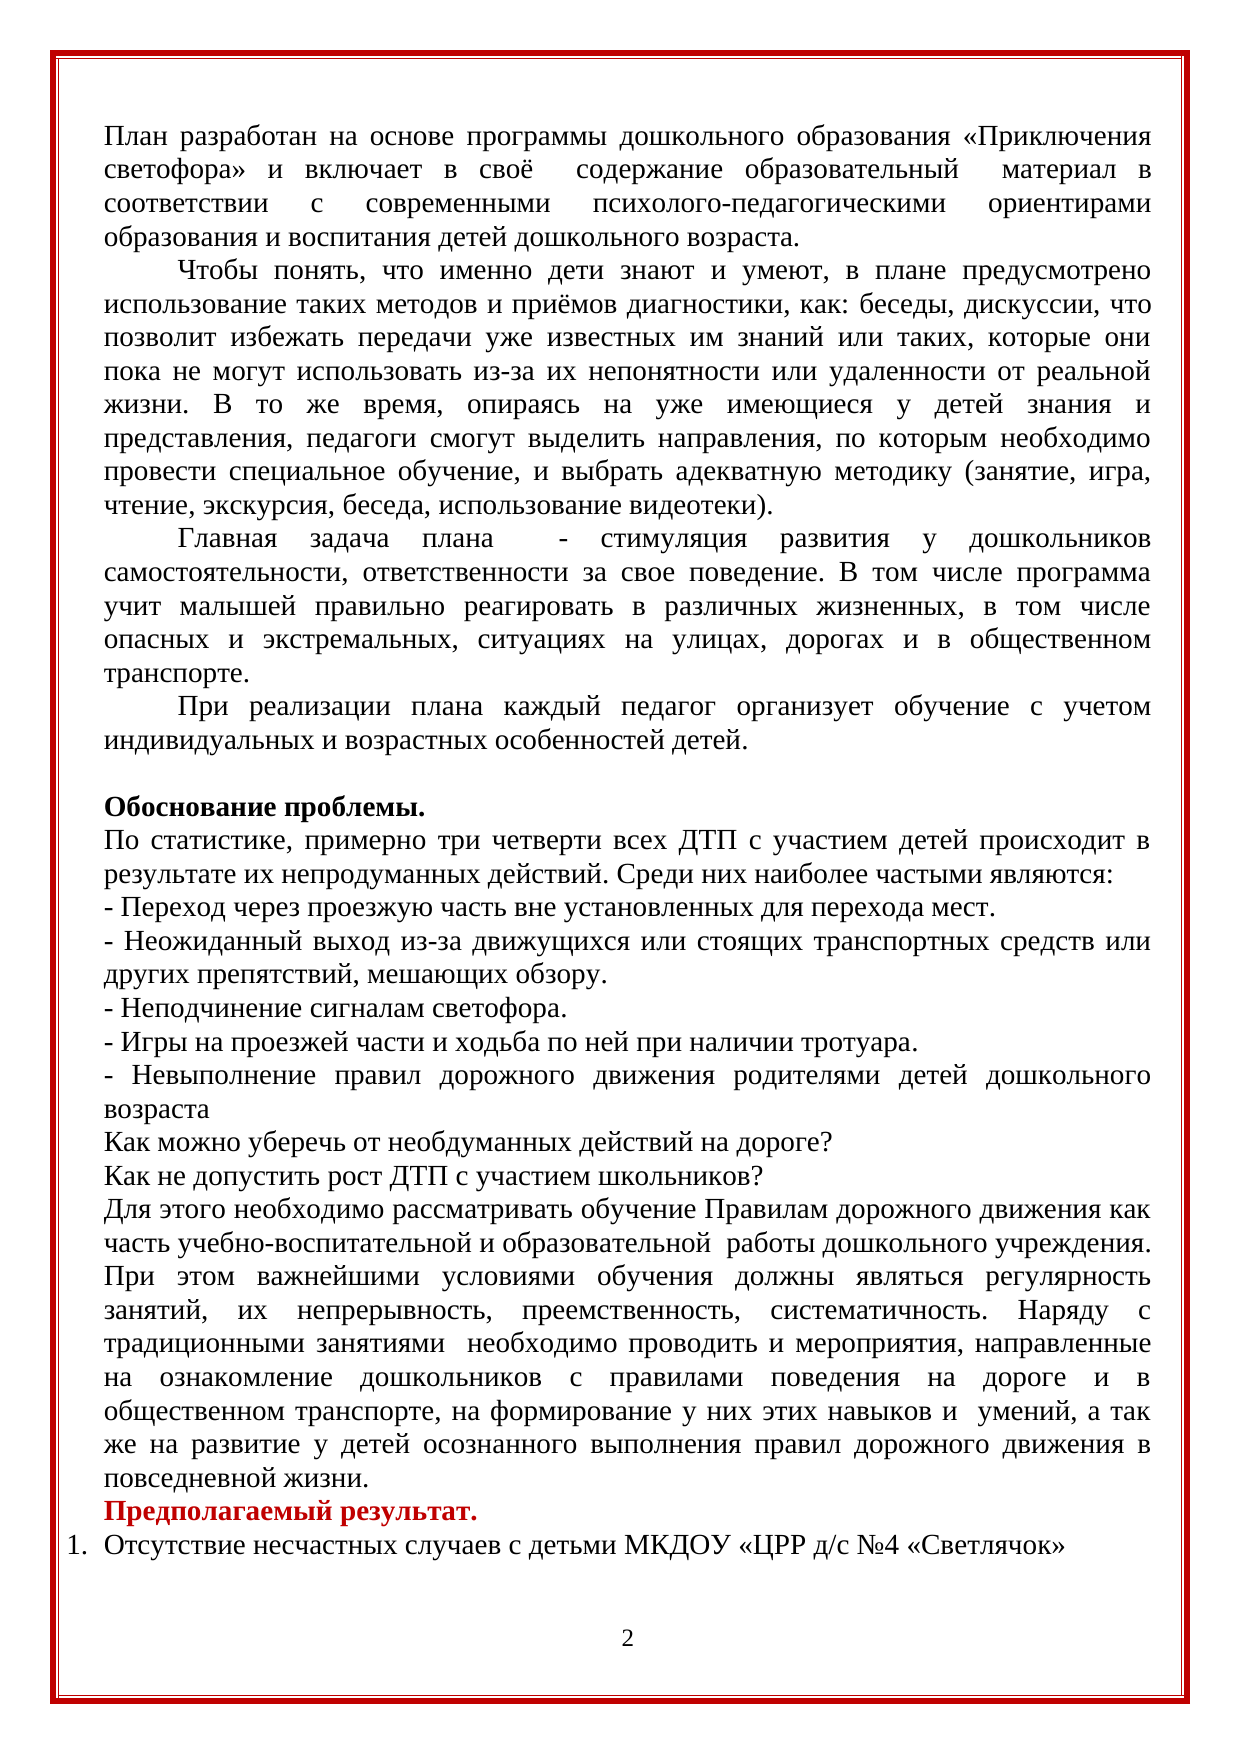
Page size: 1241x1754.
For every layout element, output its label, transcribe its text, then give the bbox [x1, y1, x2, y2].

text - Невыполнение правил дорожного движения родителями детей дошкольного возраста [103, 1057, 1152, 1124]
list Отсутствие несчастных случаев с детьми МКДОУ «ЦРР д/с №4 «Светлячок» [66, 1527, 1152, 1560]
text - Игры на проезжей части и ходьба по ней при наличии тротуара. [103, 1024, 1152, 1057]
text План разработан на основе программы дошкольного образования «Приключения светофора» и включает в своё содержание образовательный материал в соответствии с современными психолого-педагогическими ориентирами образования и воспитания детей дошкольного возраста. [103, 118, 1152, 252]
text - Неожиданный выход из-за движущихся или стоящих транспортных средств или других препятствий, мешающих обзору. [103, 923, 1152, 990]
text - Переход через проезжую часть вне установленных для перехода мест. [103, 889, 1152, 923]
text Как можно уберечь от необдуманных действий на дороге? [103, 1124, 1152, 1158]
text Как не допустить рост ДТП с участием школьников? [103, 1158, 1152, 1191]
text По статистике, примерно три четверти всех ДТП с участием детей происходит в результате их непродуманных действий. Среди них наиболее частыми являются: [103, 822, 1152, 889]
text Обоснование проблемы. [103, 789, 1152, 822]
text Предполагаемый результат. [103, 1493, 1152, 1527]
text Для этого необходимо рассматривать обучение Правилам дорожного движения как часть учебно-воспитательной и образовательной работы дошкольного учреждения. При этом важнейшими условиями обучения должны являться регулярность занятий, их непрерывность, преемственность, систематичность. Наряду с традиционными занятиями необходимо проводить и мероприятия, направленные на ознакомление дошкольников с правилами поведения на дороге и в общественном транспорте, на формирование у них этих навыков и умений, а так же на развитие у детей осознанного выполнения правил дорожного движения в повседневной жизни. [103, 1191, 1152, 1493]
text - Неподчинение сигналам светофора. [103, 990, 1152, 1024]
text При реализации плана каждый педагог организует обучение с учетом индивидуальных и возрастных особенностей детей. [103, 688, 1152, 755]
text Чтобы понять, что именно дети знают и умеют, в плане предусмотрено использование таких методов и приёмов диагностики, как: беседы, дискуссии, что позволит избежать передачи уже известных им знаний или таких, которые они пока не могут использовать из-за их непонятности или удаленности от реальной жизни. В то же время, опираясь на уже имеющиеся у детей знания и представления, педагоги смогут выделить направления, по которым необходимо провести специальное обучение, и выбрать адекватную методику (занятие, игра, чтение, экскурсия, беседа, использование видеотеки). [103, 252, 1152, 521]
text Главная задача плана - стимуляция развития у дошкольников самостоятельности, ответственности за свое поведение. В том числе программа учит малышей правильно реагировать в различных жизненных, в том числе опасных и экстремальных, ситуациях на улицах, дорогах и в общественном транспорте. [103, 521, 1152, 688]
